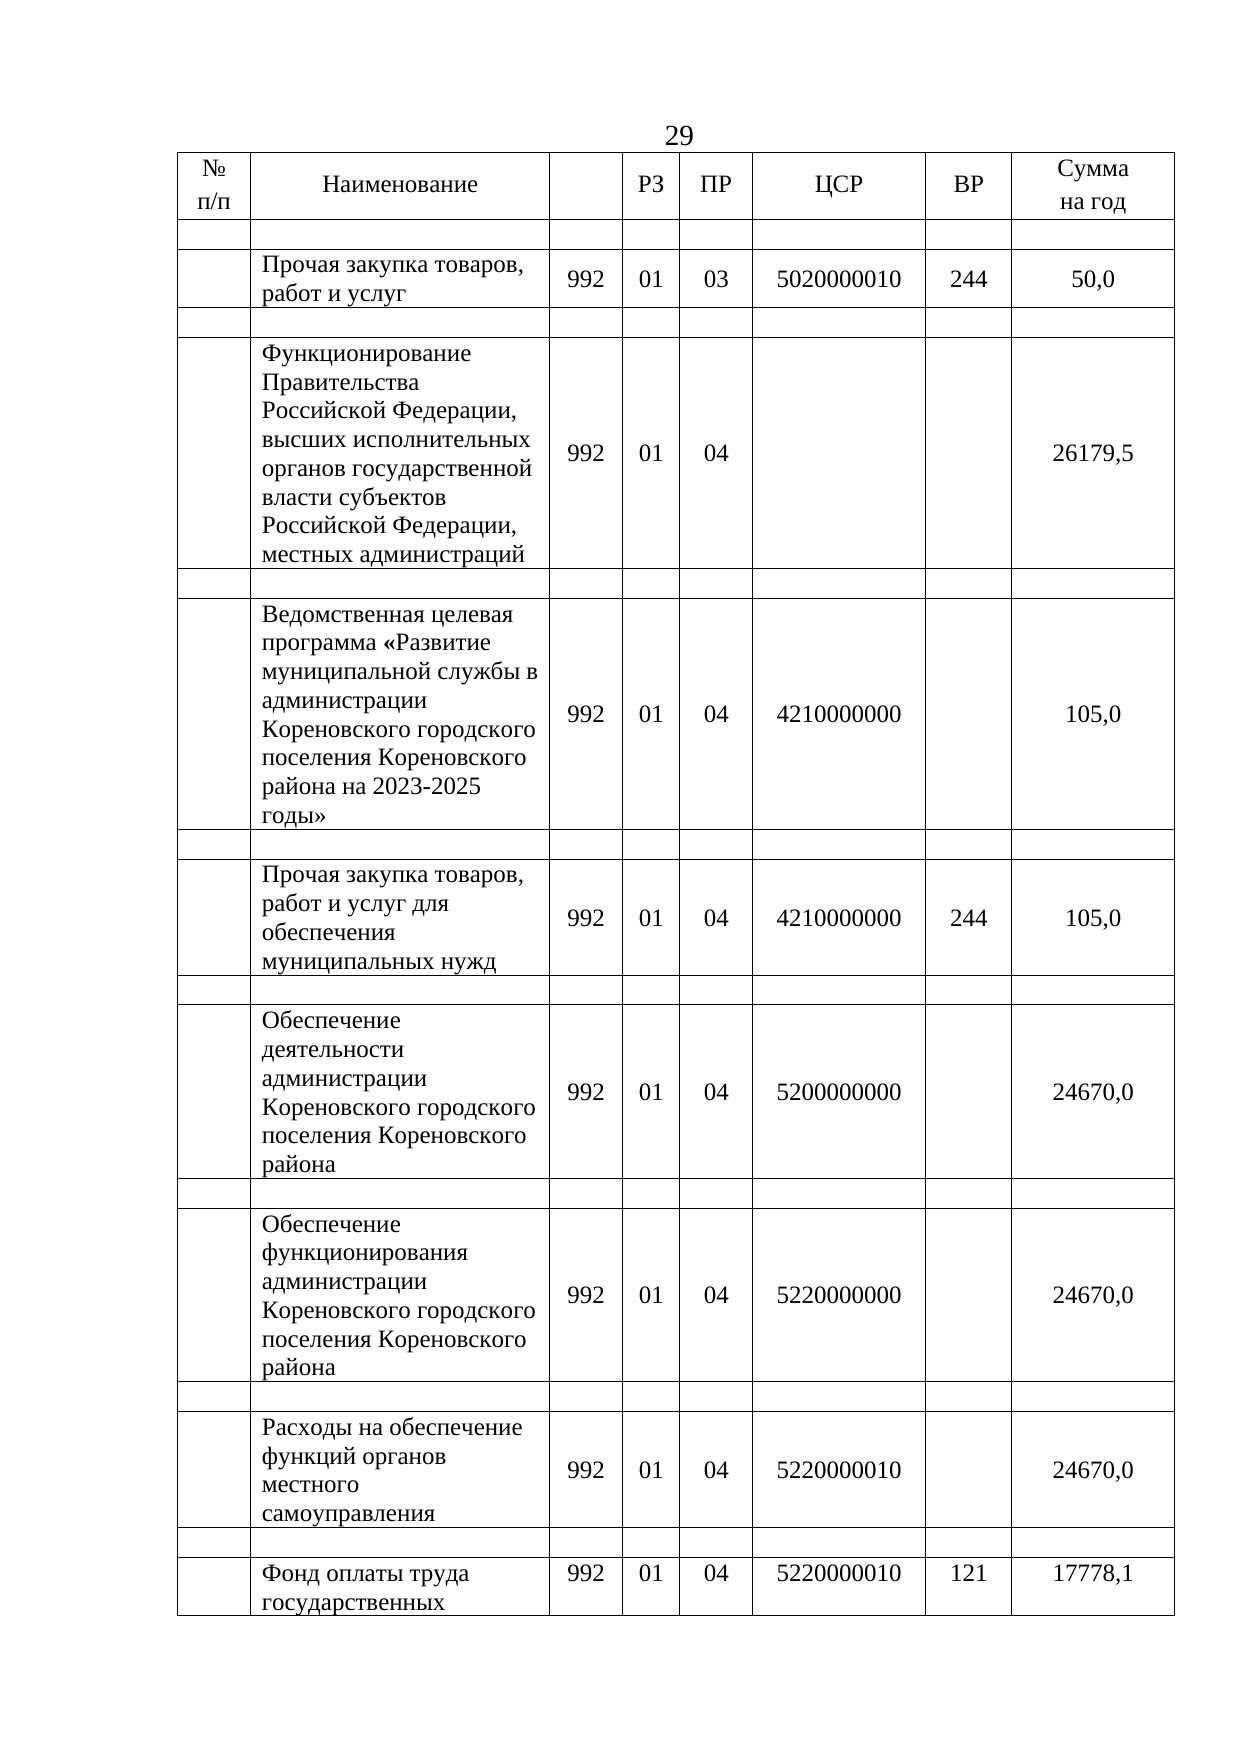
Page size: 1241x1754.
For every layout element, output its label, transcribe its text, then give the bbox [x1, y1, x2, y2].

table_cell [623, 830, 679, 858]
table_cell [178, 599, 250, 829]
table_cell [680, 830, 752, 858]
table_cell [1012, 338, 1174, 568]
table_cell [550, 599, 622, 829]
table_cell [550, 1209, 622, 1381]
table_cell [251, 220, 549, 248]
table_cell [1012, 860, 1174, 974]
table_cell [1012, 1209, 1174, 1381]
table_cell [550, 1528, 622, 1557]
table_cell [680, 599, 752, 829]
table_header ЦСР [753, 153, 925, 219]
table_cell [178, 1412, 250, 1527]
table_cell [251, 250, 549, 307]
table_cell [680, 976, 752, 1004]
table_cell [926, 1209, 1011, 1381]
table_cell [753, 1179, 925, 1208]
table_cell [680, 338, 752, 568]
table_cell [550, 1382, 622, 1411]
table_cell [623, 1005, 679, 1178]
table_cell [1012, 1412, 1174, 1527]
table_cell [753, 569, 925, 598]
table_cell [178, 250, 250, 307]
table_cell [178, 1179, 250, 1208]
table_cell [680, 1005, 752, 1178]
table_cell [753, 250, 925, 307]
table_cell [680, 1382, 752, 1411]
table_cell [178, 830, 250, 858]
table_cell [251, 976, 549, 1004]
table_header ПР [680, 153, 752, 219]
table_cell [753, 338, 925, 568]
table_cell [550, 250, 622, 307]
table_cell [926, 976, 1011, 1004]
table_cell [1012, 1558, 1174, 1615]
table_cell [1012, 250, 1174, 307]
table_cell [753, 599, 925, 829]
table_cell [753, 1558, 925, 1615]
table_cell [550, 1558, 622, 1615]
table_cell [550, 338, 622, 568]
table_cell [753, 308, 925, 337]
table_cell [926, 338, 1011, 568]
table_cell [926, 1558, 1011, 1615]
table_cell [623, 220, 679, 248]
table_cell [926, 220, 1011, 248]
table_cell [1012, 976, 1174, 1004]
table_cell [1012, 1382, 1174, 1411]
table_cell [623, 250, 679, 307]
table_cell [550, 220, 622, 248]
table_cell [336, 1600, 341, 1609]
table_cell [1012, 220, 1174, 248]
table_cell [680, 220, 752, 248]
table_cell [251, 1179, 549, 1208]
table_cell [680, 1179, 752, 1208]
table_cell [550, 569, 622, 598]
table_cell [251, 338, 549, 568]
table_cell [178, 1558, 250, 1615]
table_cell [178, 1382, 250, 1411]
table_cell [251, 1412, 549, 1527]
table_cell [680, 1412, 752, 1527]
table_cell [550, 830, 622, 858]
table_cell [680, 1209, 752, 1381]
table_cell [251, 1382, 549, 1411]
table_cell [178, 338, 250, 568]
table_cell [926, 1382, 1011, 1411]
table_header ВР [926, 153, 1011, 219]
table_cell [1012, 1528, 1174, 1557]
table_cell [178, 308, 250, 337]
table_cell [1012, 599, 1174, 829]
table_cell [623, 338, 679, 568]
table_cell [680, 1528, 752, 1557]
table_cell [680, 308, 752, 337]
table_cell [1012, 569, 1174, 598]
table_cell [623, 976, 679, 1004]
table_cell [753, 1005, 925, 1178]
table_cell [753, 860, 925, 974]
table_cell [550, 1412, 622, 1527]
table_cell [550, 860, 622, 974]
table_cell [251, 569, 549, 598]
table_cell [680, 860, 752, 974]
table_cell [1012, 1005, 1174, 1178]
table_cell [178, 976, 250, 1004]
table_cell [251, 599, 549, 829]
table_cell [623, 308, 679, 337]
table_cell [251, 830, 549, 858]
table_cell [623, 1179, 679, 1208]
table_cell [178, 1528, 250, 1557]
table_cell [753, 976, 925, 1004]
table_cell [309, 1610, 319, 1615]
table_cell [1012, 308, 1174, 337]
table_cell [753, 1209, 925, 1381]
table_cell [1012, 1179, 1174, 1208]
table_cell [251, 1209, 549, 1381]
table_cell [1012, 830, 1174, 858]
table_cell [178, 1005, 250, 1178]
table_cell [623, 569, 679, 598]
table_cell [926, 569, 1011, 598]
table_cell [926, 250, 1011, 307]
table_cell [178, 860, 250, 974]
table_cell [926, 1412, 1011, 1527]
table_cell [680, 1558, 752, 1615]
table_header Наименование [251, 153, 549, 219]
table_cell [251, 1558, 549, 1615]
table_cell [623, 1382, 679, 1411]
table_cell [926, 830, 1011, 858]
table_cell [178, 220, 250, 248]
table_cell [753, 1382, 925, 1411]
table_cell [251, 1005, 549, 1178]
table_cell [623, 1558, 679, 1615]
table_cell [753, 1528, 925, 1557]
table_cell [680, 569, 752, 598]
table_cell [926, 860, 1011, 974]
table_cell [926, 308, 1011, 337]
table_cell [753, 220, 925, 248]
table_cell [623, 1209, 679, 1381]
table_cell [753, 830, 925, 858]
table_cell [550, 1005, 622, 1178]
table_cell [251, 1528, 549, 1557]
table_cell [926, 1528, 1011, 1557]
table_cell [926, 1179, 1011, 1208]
table_header РЗ [623, 153, 679, 219]
table_header Сумма на год [1012, 153, 1174, 219]
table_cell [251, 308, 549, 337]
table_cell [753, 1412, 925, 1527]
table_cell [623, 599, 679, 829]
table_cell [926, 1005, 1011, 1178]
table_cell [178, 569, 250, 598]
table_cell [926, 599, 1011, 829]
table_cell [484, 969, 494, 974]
table_header [550, 153, 622, 219]
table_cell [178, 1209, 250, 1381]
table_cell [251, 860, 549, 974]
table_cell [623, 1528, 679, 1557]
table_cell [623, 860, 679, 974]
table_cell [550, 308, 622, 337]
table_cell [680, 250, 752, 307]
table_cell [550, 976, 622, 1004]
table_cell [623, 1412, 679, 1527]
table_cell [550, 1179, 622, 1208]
table_header № п/п [178, 153, 250, 219]
